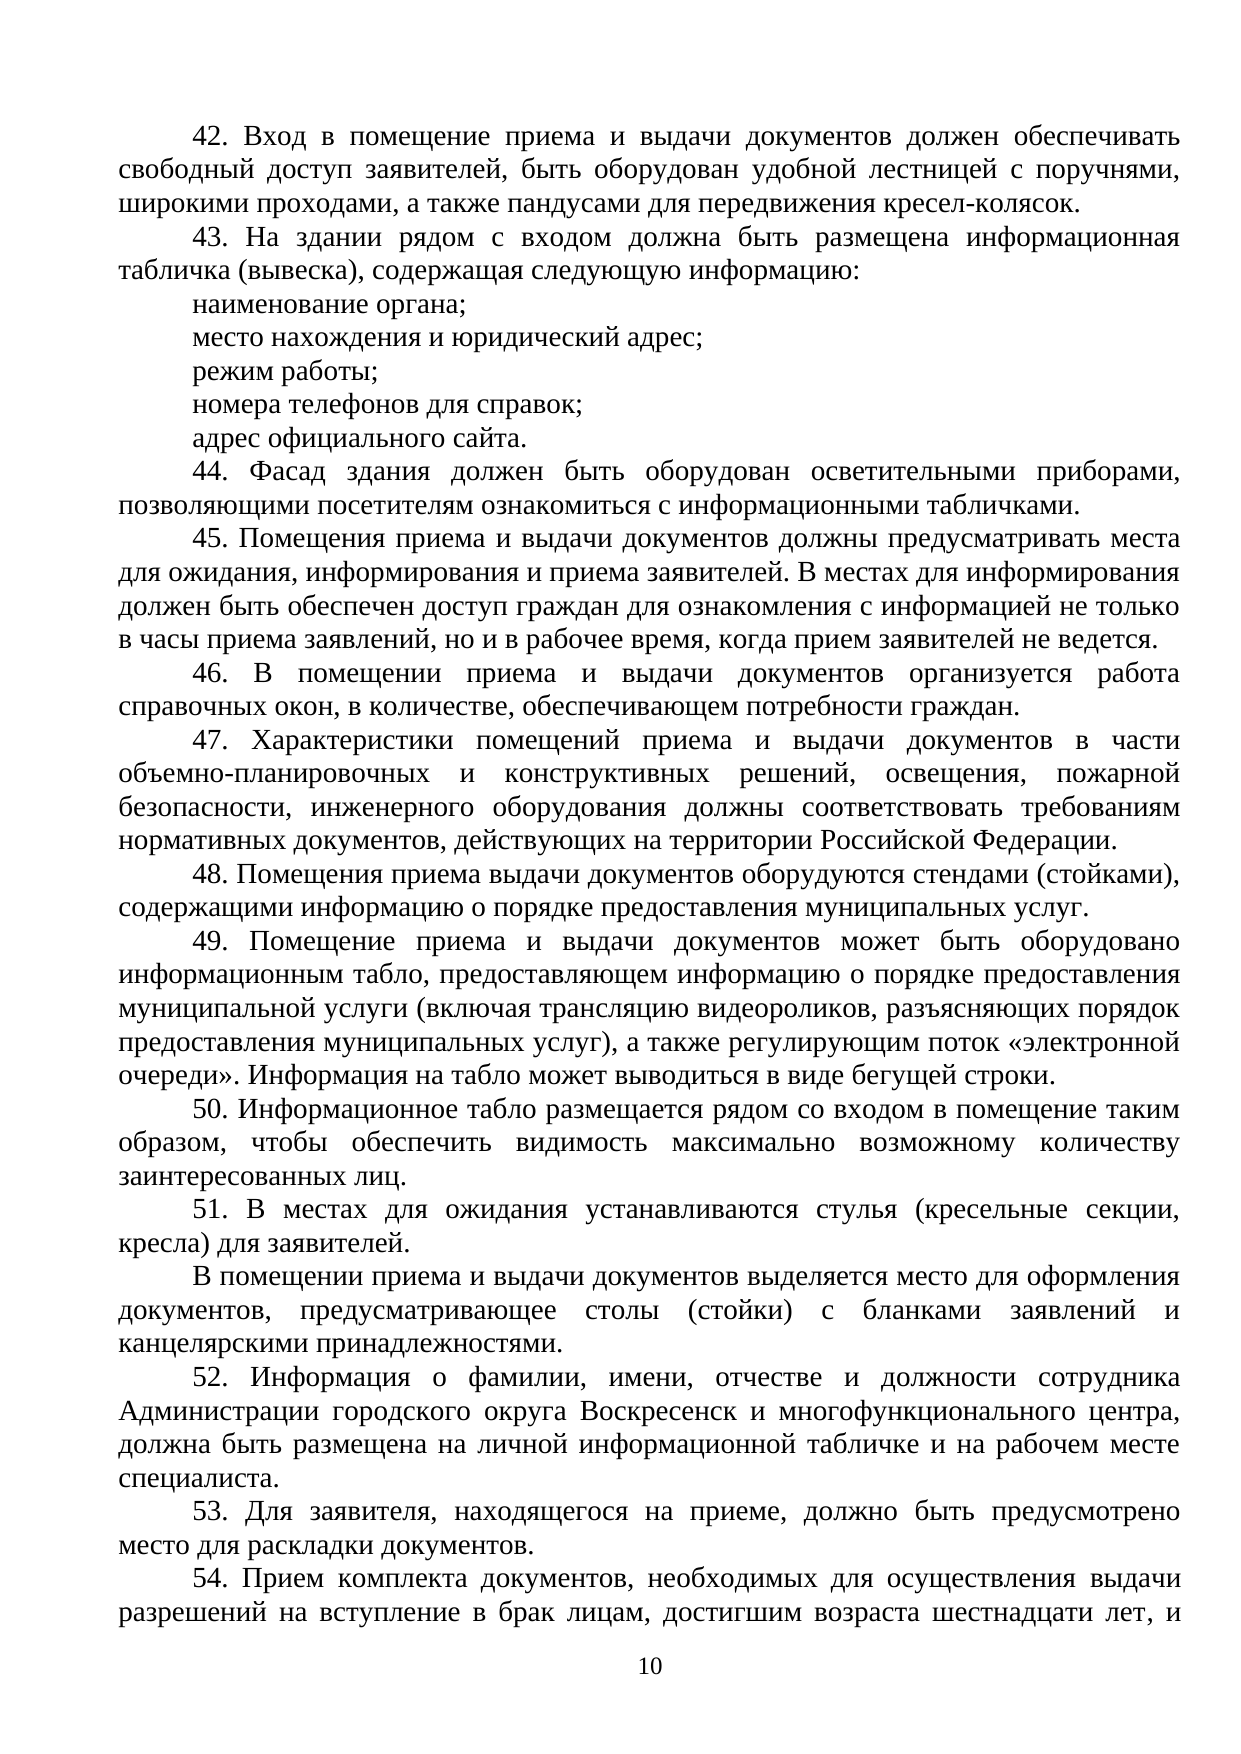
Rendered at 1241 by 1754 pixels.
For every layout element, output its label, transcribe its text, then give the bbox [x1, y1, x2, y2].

text адрес официального сайта. [118, 420, 1181, 453]
list В помещении приема и выдачи документов выделяется место для оформления документов, предусматривающее столы (стойки) с бланками заявлений и канцелярскими принадлежностями. [118, 1258, 1181, 1359]
text 44. Фасад здания должен быть оборудован осветительными приборами, позволяющими посетителям ознакомиться с информационными табличками. [118, 453, 1181, 521]
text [118, 1560, 1181, 1627]
text 53. Для заявителя, находящегося на приеме, должно быть предусмотрено место для раскладки документов. [118, 1493, 1181, 1560]
text 43. На здании рядом с входом должна быть размещена информационная табличка (вывеска), содержащая следующую информацию: [118, 219, 1181, 286]
text 46. В помещении приема и выдачи документов организуется работа справочных окон, в количестве, обеспечивающем потребности граждан. [118, 655, 1181, 722]
text 51. В местах для ожидания устанавливаются стулья (кресельные секции, кресла) для заявителей. [118, 1191, 1181, 1258]
text 52. Информация о фамилии, имени, отчестве и должности сотрудника Администрации городского округа Воскресенск и многофункционального центра, должна быть размещена на личной информационной табличке и на рабочем месте специалиста. [118, 1359, 1181, 1493]
text 45. Помещения приема и выдачи документов должны предусматривать места для ожидания, информирования и приема заявителей. В местах для информирования должен быть обеспечен доступ граждан для ознакомления с информацией не только в часы приема заявлений, но и в рабочее время, когда прием заявителей не ведется. [118, 521, 1181, 655]
text 48. Помещения приема выдачи документов оборудуются стендами (стойками), содержащими информацию о порядке предоставления муниципальных услуг. [118, 856, 1181, 923]
text номера телефонов для справок; [118, 386, 1181, 420]
text наименование органа; [118, 286, 1181, 319]
text 49. Помещение приема и выдачи документов может быть оборудовано информационным табло, предоставляющем информацию о порядке предоставления муниципальной услуги (включая трансляцию видеороликов, разъясняющих порядок предоставления муниципальных услуг), а также регулирующим поток «электронной очереди». Информация на табло может выводиться в виде бегущей строки. [118, 923, 1181, 1091]
text 42. Вход в помещение приема и выдачи документов должен обеспечивать свободный доступ заявителей, быть оборудован удобной лестницей с поручнями, широкими проходами, а также пандусами для передвижения кресел-колясок. [118, 118, 1181, 219]
text 50. Информационное табло размещается рядом со входом в помещение таким образом, чтобы обеспечить видимость максимально возможному количеству заинтересованных лиц. [118, 1091, 1181, 1191]
text место нахождения и юридический адрес; [118, 319, 1181, 353]
text 47. Характеристики помещений приема и выдачи документов в части объемно-планировочных и конструктивных решений, освещения, пожарной безопасности, инженерного оборудования должны соответствовать требованиям нормативных документов, действующих на территории Российской Федерации. [118, 722, 1181, 856]
text режим работы; [118, 353, 1181, 386]
